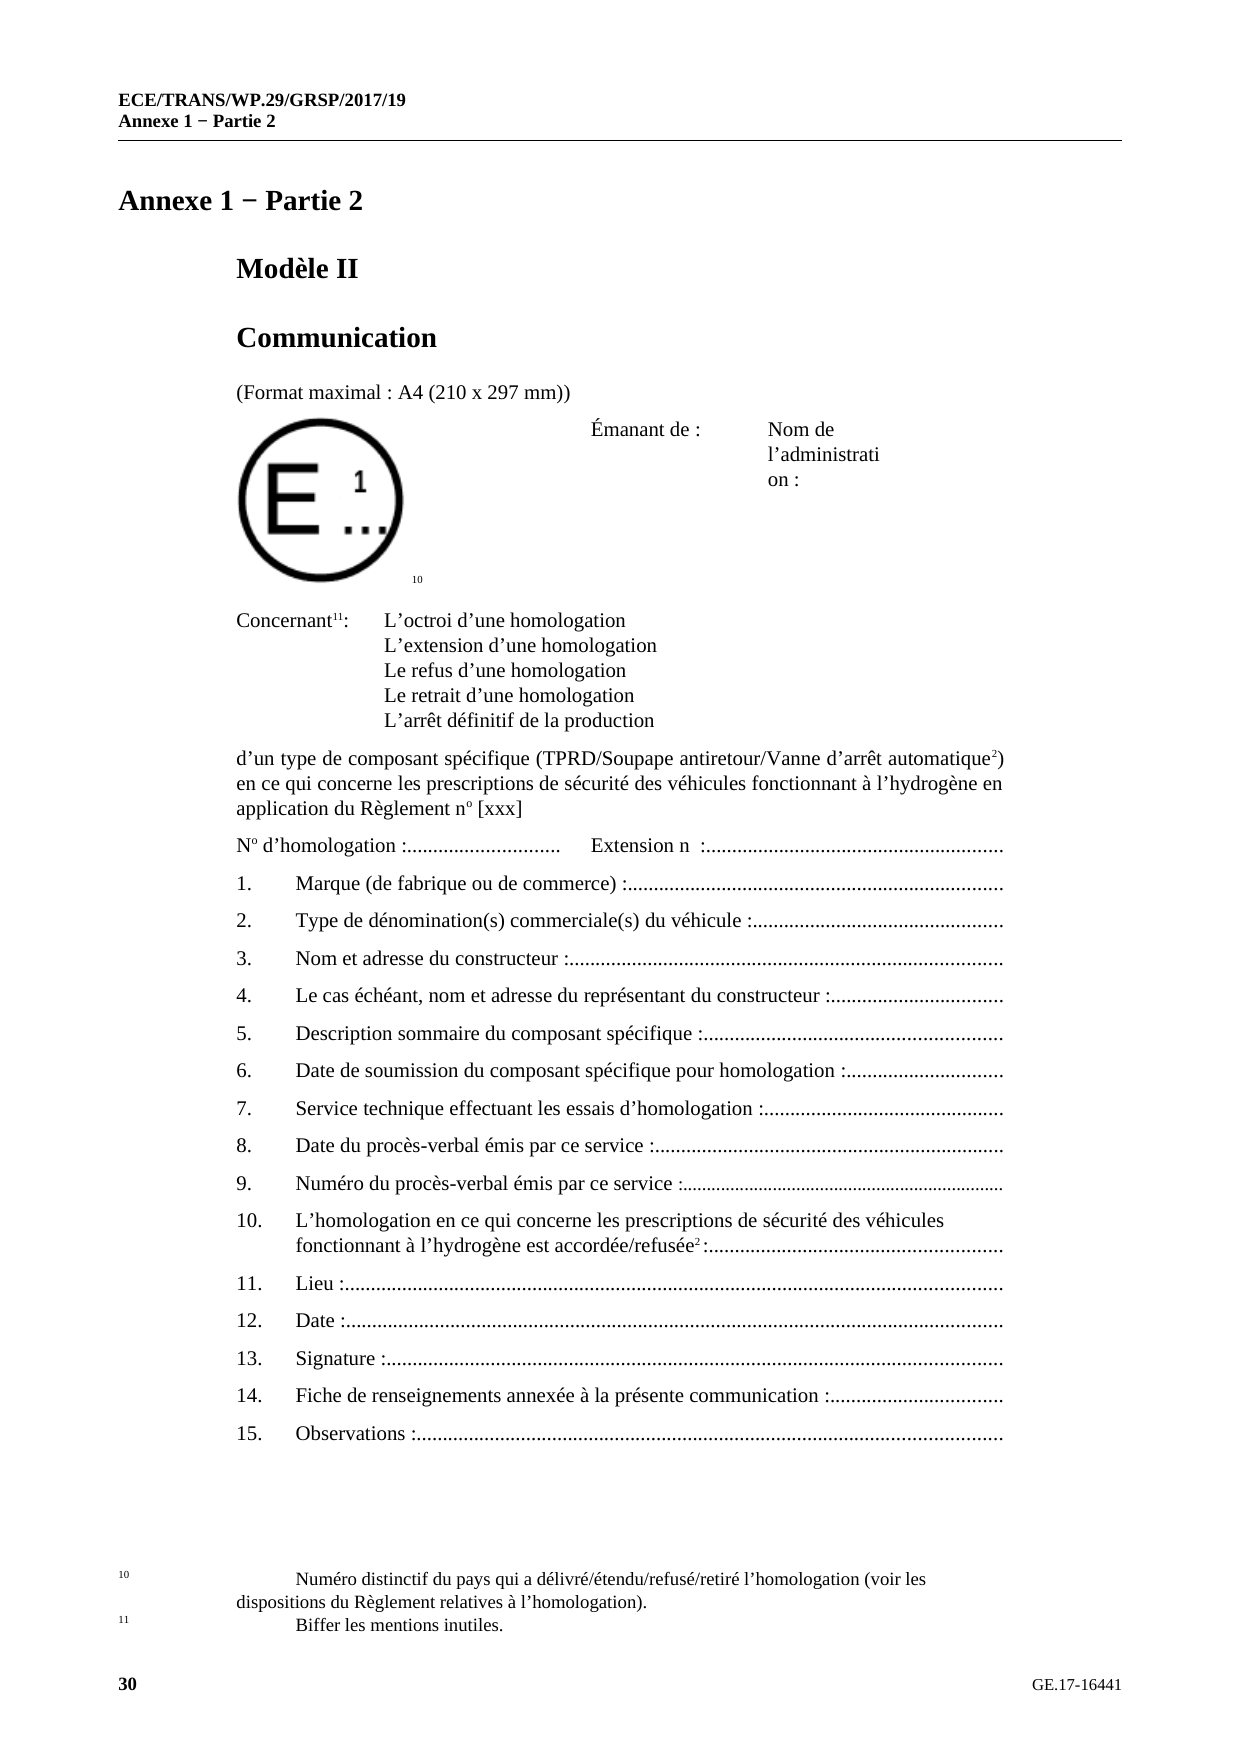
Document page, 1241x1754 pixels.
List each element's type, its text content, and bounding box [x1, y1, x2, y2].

text No d’homologation : Extension n : [236, 832, 1004, 857]
text d’un type de composant spécifique (TPRD/Soupape antiretour/Vanne d’arrêt automatique2) en ce qui concerne les prescriptions de sécurité des véhicules fonctionnant à l’hydrogène en application du Règlement no [xxx] [236, 745, 1004, 820]
text Concernant: L’octroi d’une homologation L’extension d’une homologation Le refus d’une homologation Le retrait d’une homologation L’arrêt définitif de la production [236, 607, 1004, 732]
text 8. Date du procès-verbal émis par ce service : [236, 1132, 1004, 1157]
text 15. Observations : [236, 1420, 1004, 1445]
text 3. Nom et adresse du constructeur : [236, 945, 1004, 970]
text 9. Numéro du procès-verbal émis par ce service : [236, 1170, 1004, 1195]
text 1. Marque (de fabrique ou de commerce) : [236, 870, 1004, 895]
text 13. Signature : [236, 1345, 1004, 1370]
text Annexe 1 − Partie 2 [118, 185, 1004, 216]
table_header [236, 416, 591, 595]
text Communication [118, 323, 1004, 354]
text 5. Description sommaire du composant spécifique : [236, 1020, 1004, 1045]
text 12. Date : [236, 1307, 1004, 1332]
text 4. Le cas échéant, nom et adresse du représentant du constructeur : [236, 982, 1004, 1007]
text 14. Fiche de renseignements annexée à la présente communication : [236, 1382, 1004, 1407]
text 6. Date de soumission du composant spécifique pour homologation : [236, 1057, 1004, 1082]
table_header Émanant de : Nom de l’administration : [591, 416, 1004, 595]
text 11. Lieu : [236, 1270, 1004, 1295]
text 7. Service technique effectuant les essais d’homologation : [236, 1095, 1004, 1120]
text 2. Type de dénomination(s) commerciale(s) du véhicule : [236, 907, 1004, 932]
text (Format maximal : A4 (210 x 297 mm)) [236, 379, 1004, 404]
text Modèle II [118, 254, 1004, 285]
text 10. L’homologation en ce qui concerne les prescriptions de sécurité des véhicules fonctionnant à l’hydrogène est accordée/refusée2 : [236, 1207, 1004, 1257]
